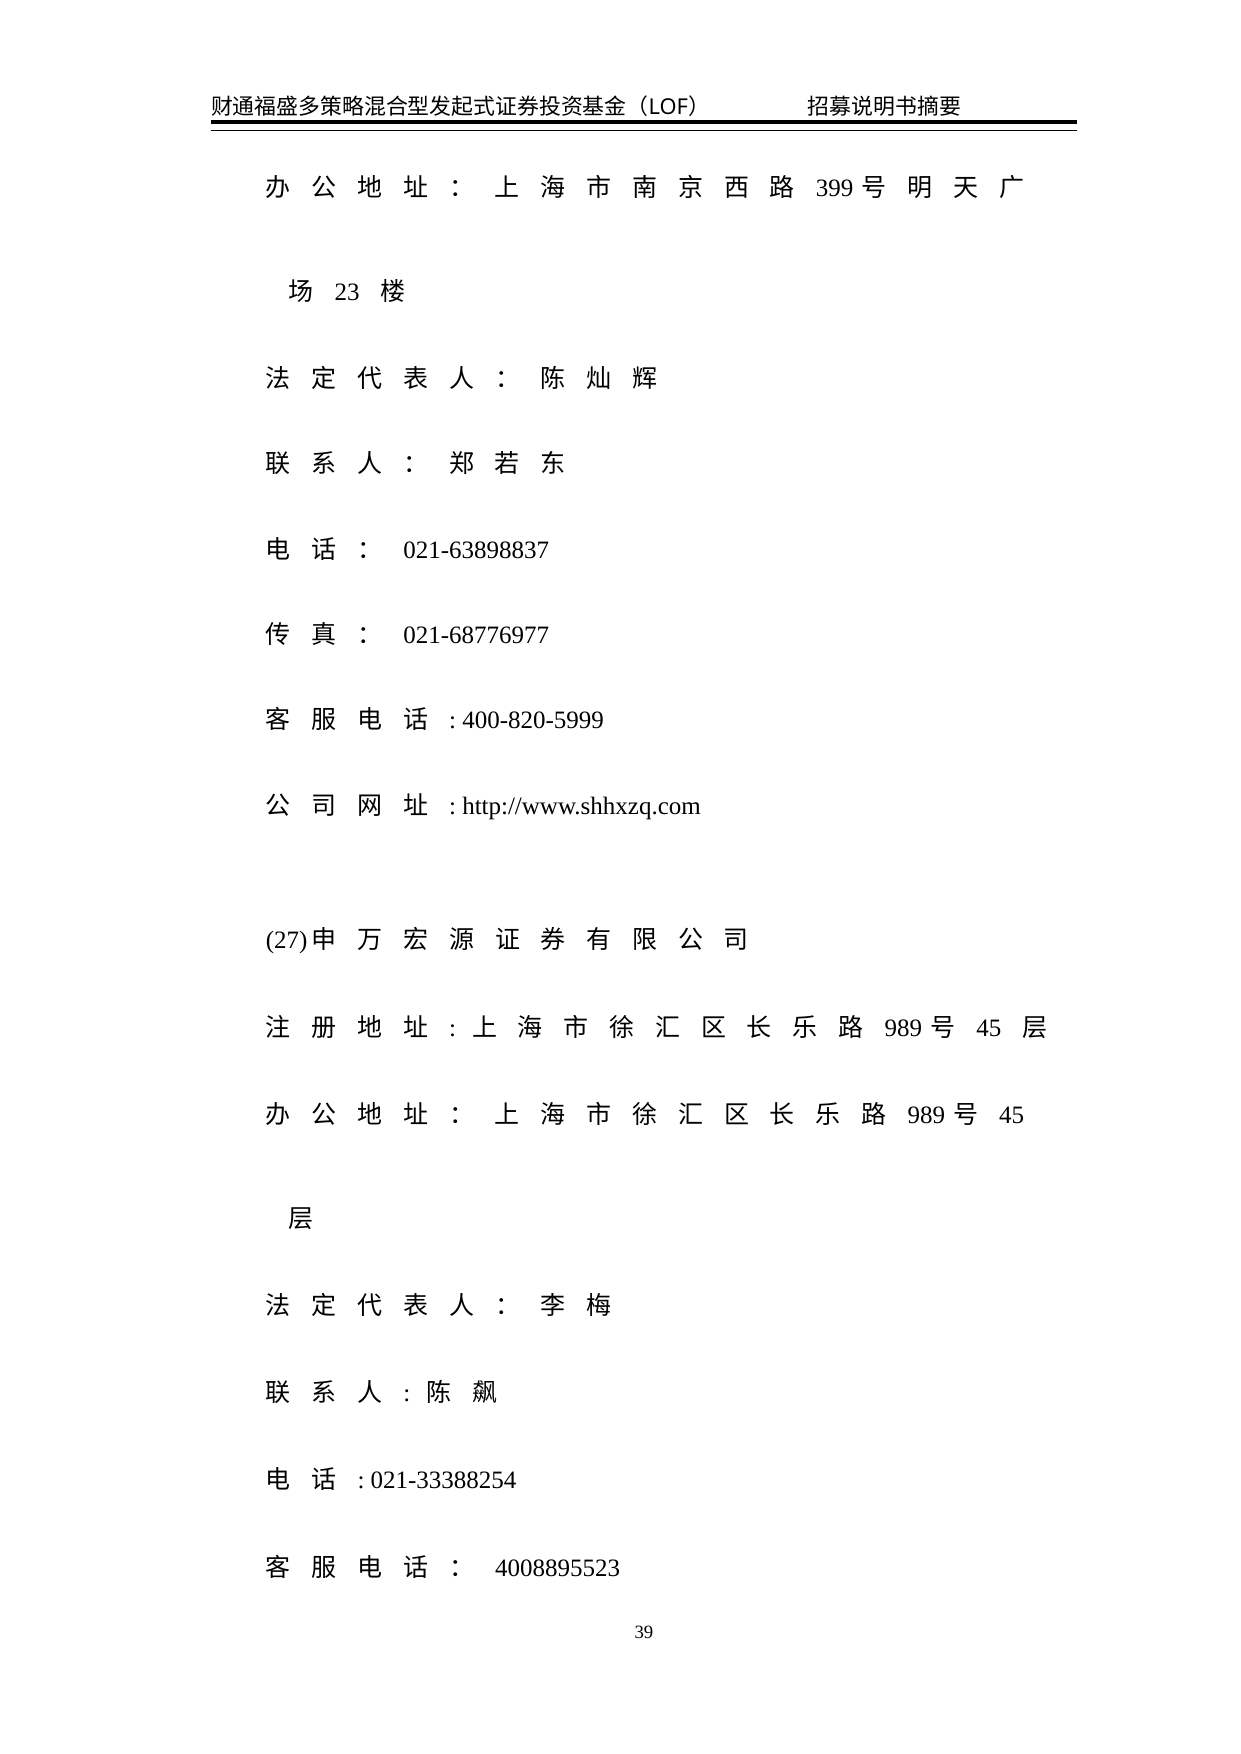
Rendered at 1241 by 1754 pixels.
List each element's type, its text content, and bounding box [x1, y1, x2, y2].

text 公司网址: http://www.shhxzq.com [220, 769, 1068, 838]
text (27)申万宏源证券有限公司 [266, 903, 1068, 972]
text 办公地址：上海市徐汇区长乐路989号45层 [266, 1078, 1068, 1251]
text 电话: 021-33388254 [266, 1443, 1068, 1513]
text 传真：021-68776977 [220, 598, 1068, 667]
text 注册地址:上海市徐汇区长乐路989号45层 [266, 991, 1068, 1060]
text 联系人: 陈飙 [266, 1356, 1068, 1425]
text 法定代表人：李梅 [266, 1269, 1068, 1338]
text 法定代表人：陈灿辉 [220, 342, 1068, 411]
text 电话：021-63898837 [220, 513, 1068, 582]
text 客服电话：4008895523 [266, 1531, 1068, 1600]
text 客服电话: 400-820-5999 [220, 683, 1068, 753]
text 办公地址：上海市南京西路399号明天广场23楼 [266, 151, 1068, 324]
text 联系人：郑若东 [220, 427, 1068, 496]
